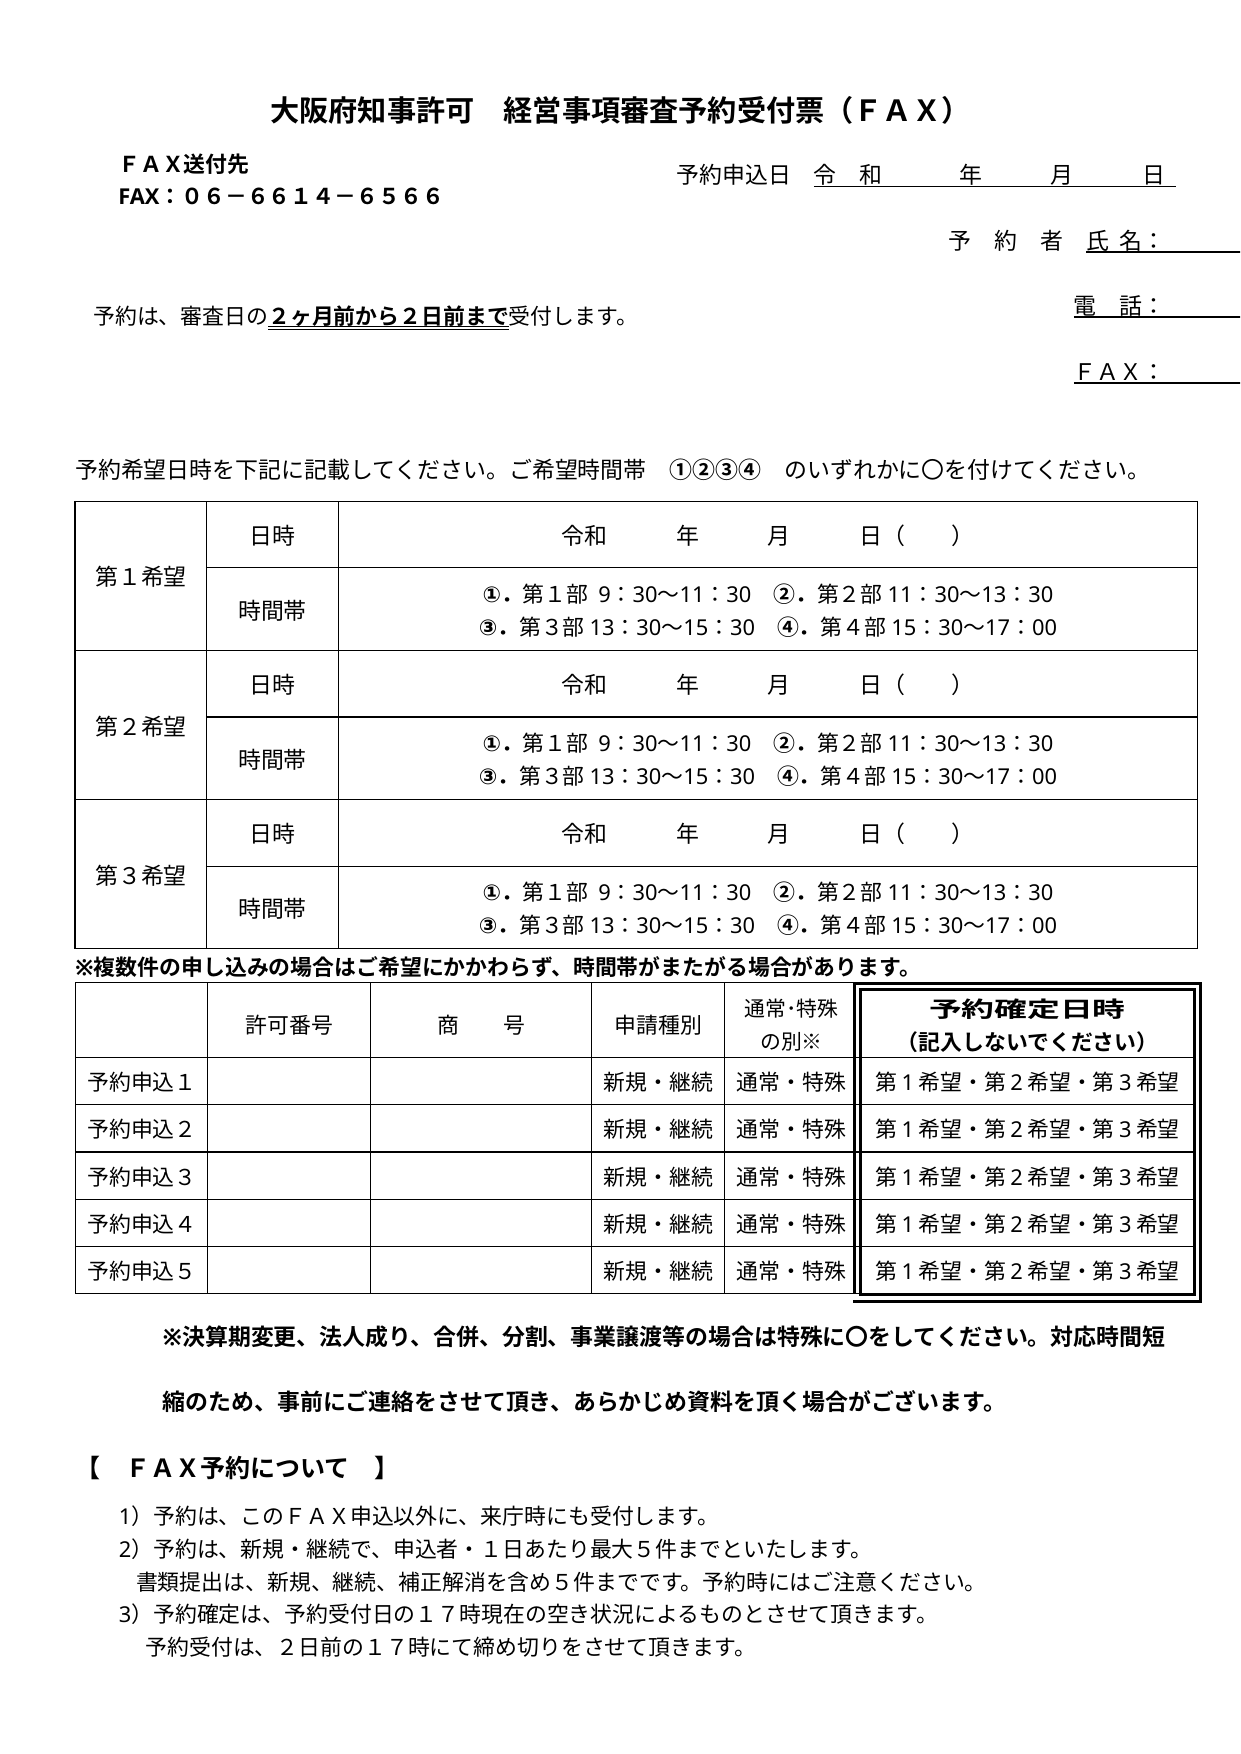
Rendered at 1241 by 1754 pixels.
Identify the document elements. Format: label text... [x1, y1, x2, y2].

table_cell [208, 1200, 370, 1246]
text ＦＡＸ： [75, 337, 1165, 403]
table_cell 第３希望 [76, 800, 206, 948]
text 予約受付は、２日前の１７時にて締め切りをさせて頂きます。 [75, 1630, 1165, 1662]
table_cell 予約申込５ [76, 1247, 207, 1293]
table_cell 令和 年 月 日（ ） [339, 651, 1197, 716]
table_cell 通常・特殊 [725, 1247, 853, 1293]
table_cell 第２希望 [76, 651, 206, 799]
table_cell ①．第１部 9：30～11：30 ②．第２部 11：30～13：30 ③．第３部 13：30～15：30 ④．第４部 15：30～17：00 [339, 867, 1197, 948]
table_cell [208, 1058, 370, 1104]
table_cell 第1希望・第2希望・第3希望 [862, 1200, 1193, 1246]
table_cell 新規・継続 [592, 1058, 724, 1104]
table_cell [208, 1247, 370, 1293]
table_header 申請種別 [592, 983, 724, 1057]
table_cell 通常・特殊 [725, 1200, 853, 1246]
table_cell 時間帯 [207, 568, 338, 650]
text 予約申込日 令 和 年 月 日 [75, 141, 1165, 206]
table_cell 予約申込３ [76, 1153, 207, 1199]
table_cell 時間帯 [207, 867, 338, 948]
table_header 日時 [207, 502, 338, 567]
table_cell 通常・特殊 [725, 1058, 853, 1104]
table_cell [208, 1153, 370, 1199]
table_cell ①．第１部 9：30～11：30 ②．第２部 11：30～13：30 ③．第３部 13：30～15：30 ④．第４部 15：30～17：00 [339, 568, 1197, 650]
table_cell 令和 年 月 日（ ） [339, 800, 1197, 866]
text 3）予約確定は、予約受付日の１７時現在の空き状況によるものとさせて頂きます。 [119, 1597, 1165, 1630]
table_cell 通常・特殊 [725, 1153, 853, 1199]
table_header 第１希望 [76, 502, 206, 650]
table_header 通常･特殊の別※ [725, 983, 853, 1057]
table_cell [371, 1200, 591, 1246]
text 2）予約は、新規・継続で、申込者・１日あたり最大５件までといたします。 [119, 1532, 1165, 1564]
table_cell 新規・継続 [592, 1105, 724, 1151]
text 予約希望日時を下記に記載してください。ご希望時間帯 ①②③④ のいずれかに〇を付けてください。 [75, 435, 1165, 501]
table_cell [371, 1153, 591, 1199]
table_cell [208, 1105, 370, 1151]
table_cell 第1希望・第2希望・第3希望 [862, 1153, 1193, 1199]
table_header 商 号 [371, 983, 591, 1057]
text 予 約 者 氏 名： [75, 206, 1165, 272]
text 大阪府知事許可 経営事項審査予約受付票（ＦＡＸ） [75, 76, 1165, 141]
table_cell [371, 1058, 591, 1104]
table_cell 第1希望・第2希望・第3希望 [862, 1247, 1193, 1293]
text 書類提出は、新規、継続、補正解消を含め５件までです。予約時にはご注意ください。 [119, 1564, 1165, 1597]
table_cell 新規・継続 [592, 1247, 724, 1293]
text ※複数件の申し込みの場合はご希望にかかわらず、時間帯がまたがる場合があります。 [75, 949, 1165, 982]
table_cell 予約申込１ [76, 1058, 207, 1104]
table_cell 新規・継続 [592, 1153, 724, 1199]
table_cell 日時 [207, 651, 338, 716]
table_cell 通常・特殊 [725, 1105, 853, 1151]
text 1）予約は、このＦＡＸ申込以外に、来庁時にも受付します。 [119, 1499, 1165, 1532]
table_cell [371, 1247, 591, 1293]
table_cell ①．第１部 9：30～11：30 ②．第２部 11：30～13：30 ③．第３部 13：30～15：30 ④．第４部 15：30～17：00 [339, 718, 1197, 799]
table_header 許可番号 [208, 983, 370, 1057]
table_cell 時間帯 [207, 718, 338, 799]
table_cell 新規・継続 [592, 1200, 724, 1246]
table_cell 第1希望・第2希望・第3希望 [862, 1058, 1193, 1104]
table_cell [371, 1105, 591, 1151]
text ※決算期変更、法人成り、合併、分割、事業譲渡等の場合は特殊に〇をしてください。対応時間短縮のため、事前にご連絡をさせて頂き、あらかじめ資料を頂く場合がございます。 [162, 1303, 1165, 1433]
table_cell 予約申込２ [76, 1105, 207, 1151]
table_header [76, 983, 207, 1057]
table_header 令和 年 月 日（ ） [339, 502, 1197, 567]
table_cell 予約申込４ [76, 1200, 207, 1246]
text 【 ＦＡＸ予約について 】 [75, 1433, 1165, 1499]
table_cell 第1希望・第2希望・第3希望 [862, 1105, 1193, 1151]
table_cell 日時 [207, 800, 338, 866]
text 電 話： [75, 272, 1165, 337]
table_header 予約確定日時 （記入しないでください） [858, 985, 1197, 1057]
